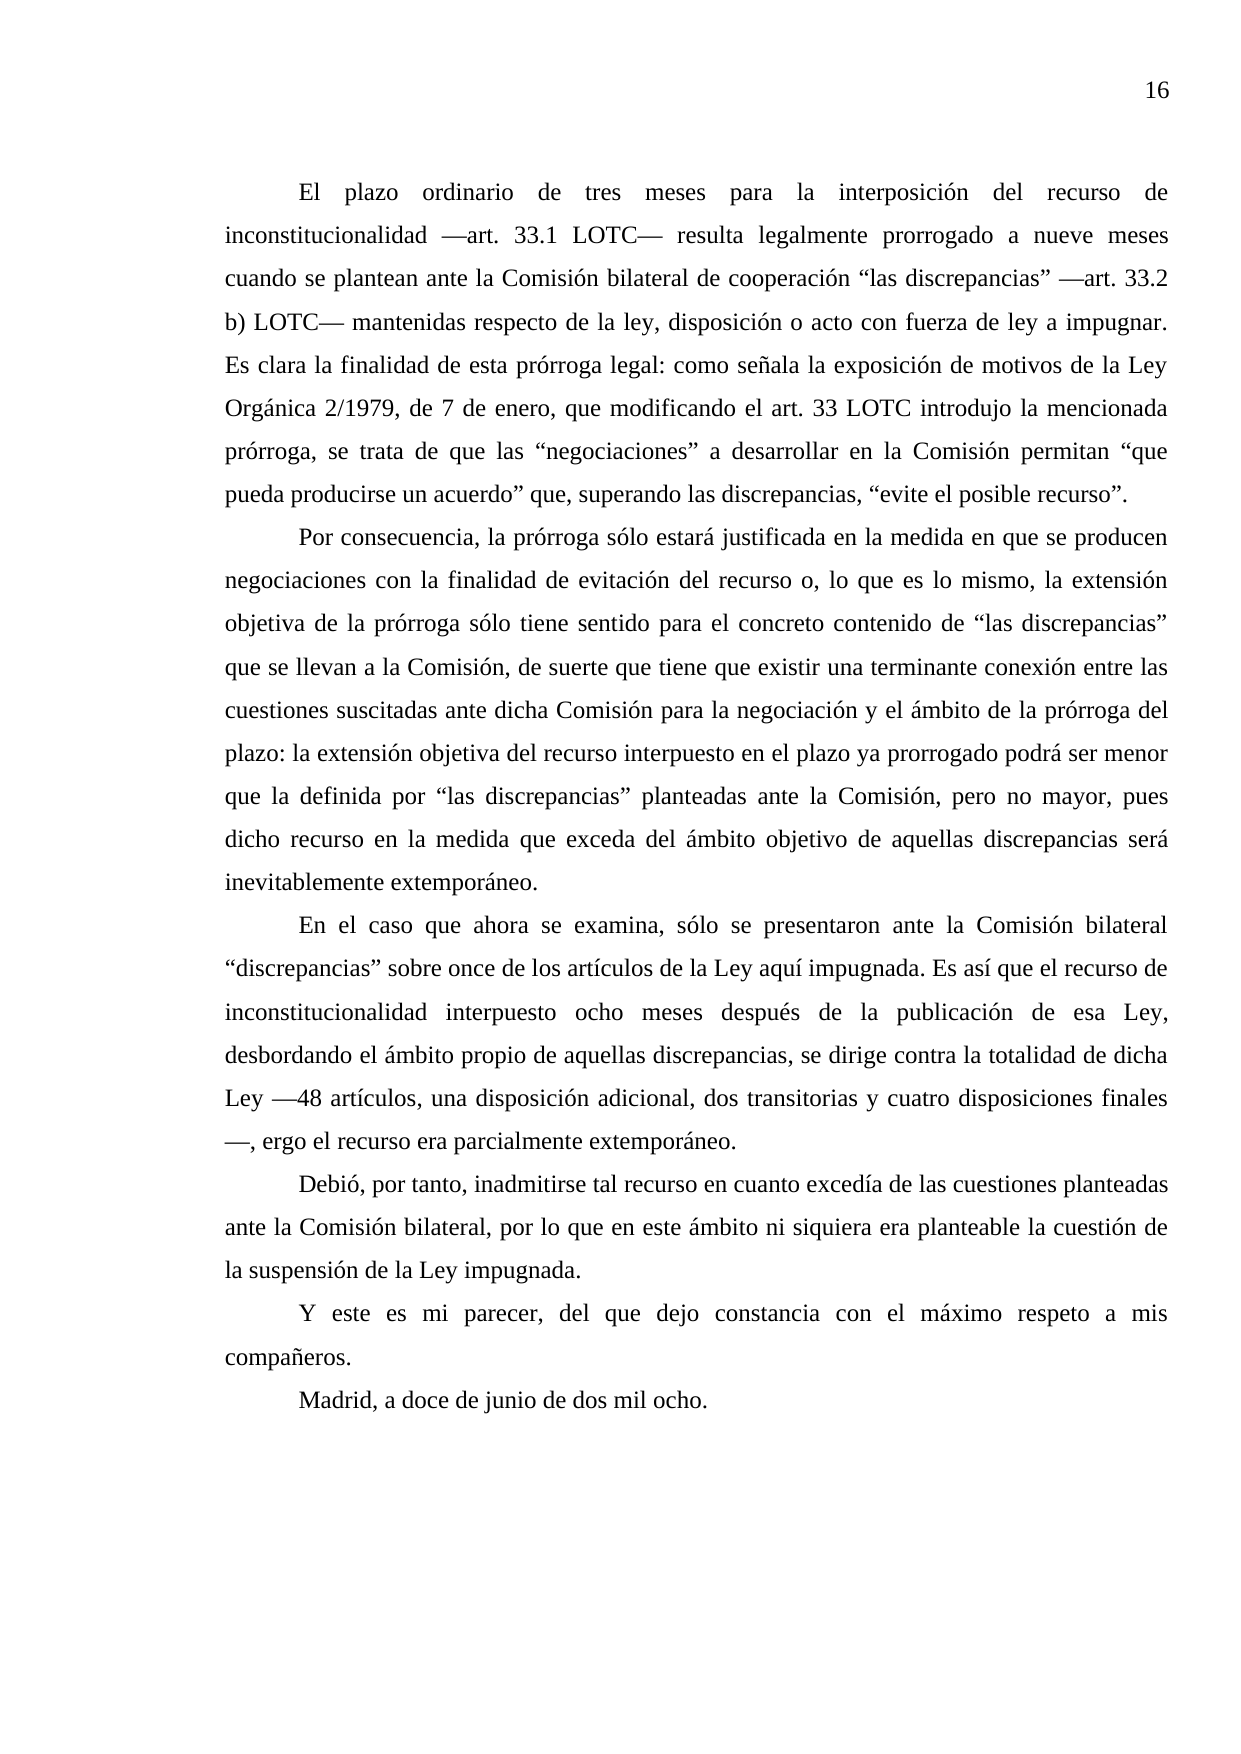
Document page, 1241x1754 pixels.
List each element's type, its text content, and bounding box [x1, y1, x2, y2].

text Y este es mi parecer, del que dejo constancia con el máximo respeto a mis compañeros. [224, 1298, 1169, 1370]
text Madrid, a doce de junio de dos mil ocho. [224, 1385, 1169, 1413]
text Por consecuencia, la prórroga sólo estará justificada en la medida en que se producen negociaciones con la finalidad de evitación del recurso o, lo que es lo mismo, la extensión objetiva de la prórroga sólo tiene sentido para el concreto contenido de “las discrepancias” que se llevan a la Comisión, de suerte que tiene que existir una terminante conexión entre las cuestiones suscitadas ante dicha Comisión para la negociación y el ámbito de la prórroga del plazo: la extensión objetiva del recurso interpuesto en el plazo ya prorrogado podrá ser menor que la definida por “las discrepancias” planteadas ante la Comisión, pero no mayor, pues dicho recurso en la medida que exceda del ámbito objetivo de aquellas discrepancias será inevitablemente extemporáneo. [224, 522, 1169, 896]
text Debió, por tanto, inadmitirse tal recurso en cuanto excedía de las cuestiones planteadas ante la Comisión bilateral, por lo que en este ámbito ni siquiera era planteable la cuestión de la suspensión de la Ley impugnada. [224, 1169, 1169, 1284]
text El plazo ordinario de tres meses para la interposición del recurso de inconstitucionalidad —art. 33.1 LOTC— resulta legalmente prorrogado a nueve meses cuando se plantean ante la Comisión bilateral de cooperación “las discrepancias” —art. 33.2 b) LOTC— mantenidas respecto de la ley, disposición o acto con fuerza de ley a impugnar. Es clara la finalidad de esta prórroga legal: como señala la exposición de motivos de la Ley Orgánica 2/1979, de 7 de enero, que modificando el art. 33 LOTC introdujo la mencionada prórroga, se trata de que las “negociaciones” a desarrollar en la Comisión permitan “que pueda producirse un acuerdo” que, superando las discrepancias, “evite el posible recurso”. [224, 177, 1169, 508]
text En el caso que ahora se examina, sólo se presentaron ante la Comisión bilateral “discrepancias” sobre once de los artículos de la Ley aquí impugnada. Es así que el recurso de inconstitucionalidad interpuesto ocho meses después de la publicación de esa Ley, desbordando el ámbito propio de aquellas discrepancias, se dirige contra la totalidad de dicha Ley —48 artículos, una disposición adicional, dos transitorias y cuatro disposiciones finales—, ergo el recurso era parcialmente extemporáneo. [224, 910, 1169, 1155]
